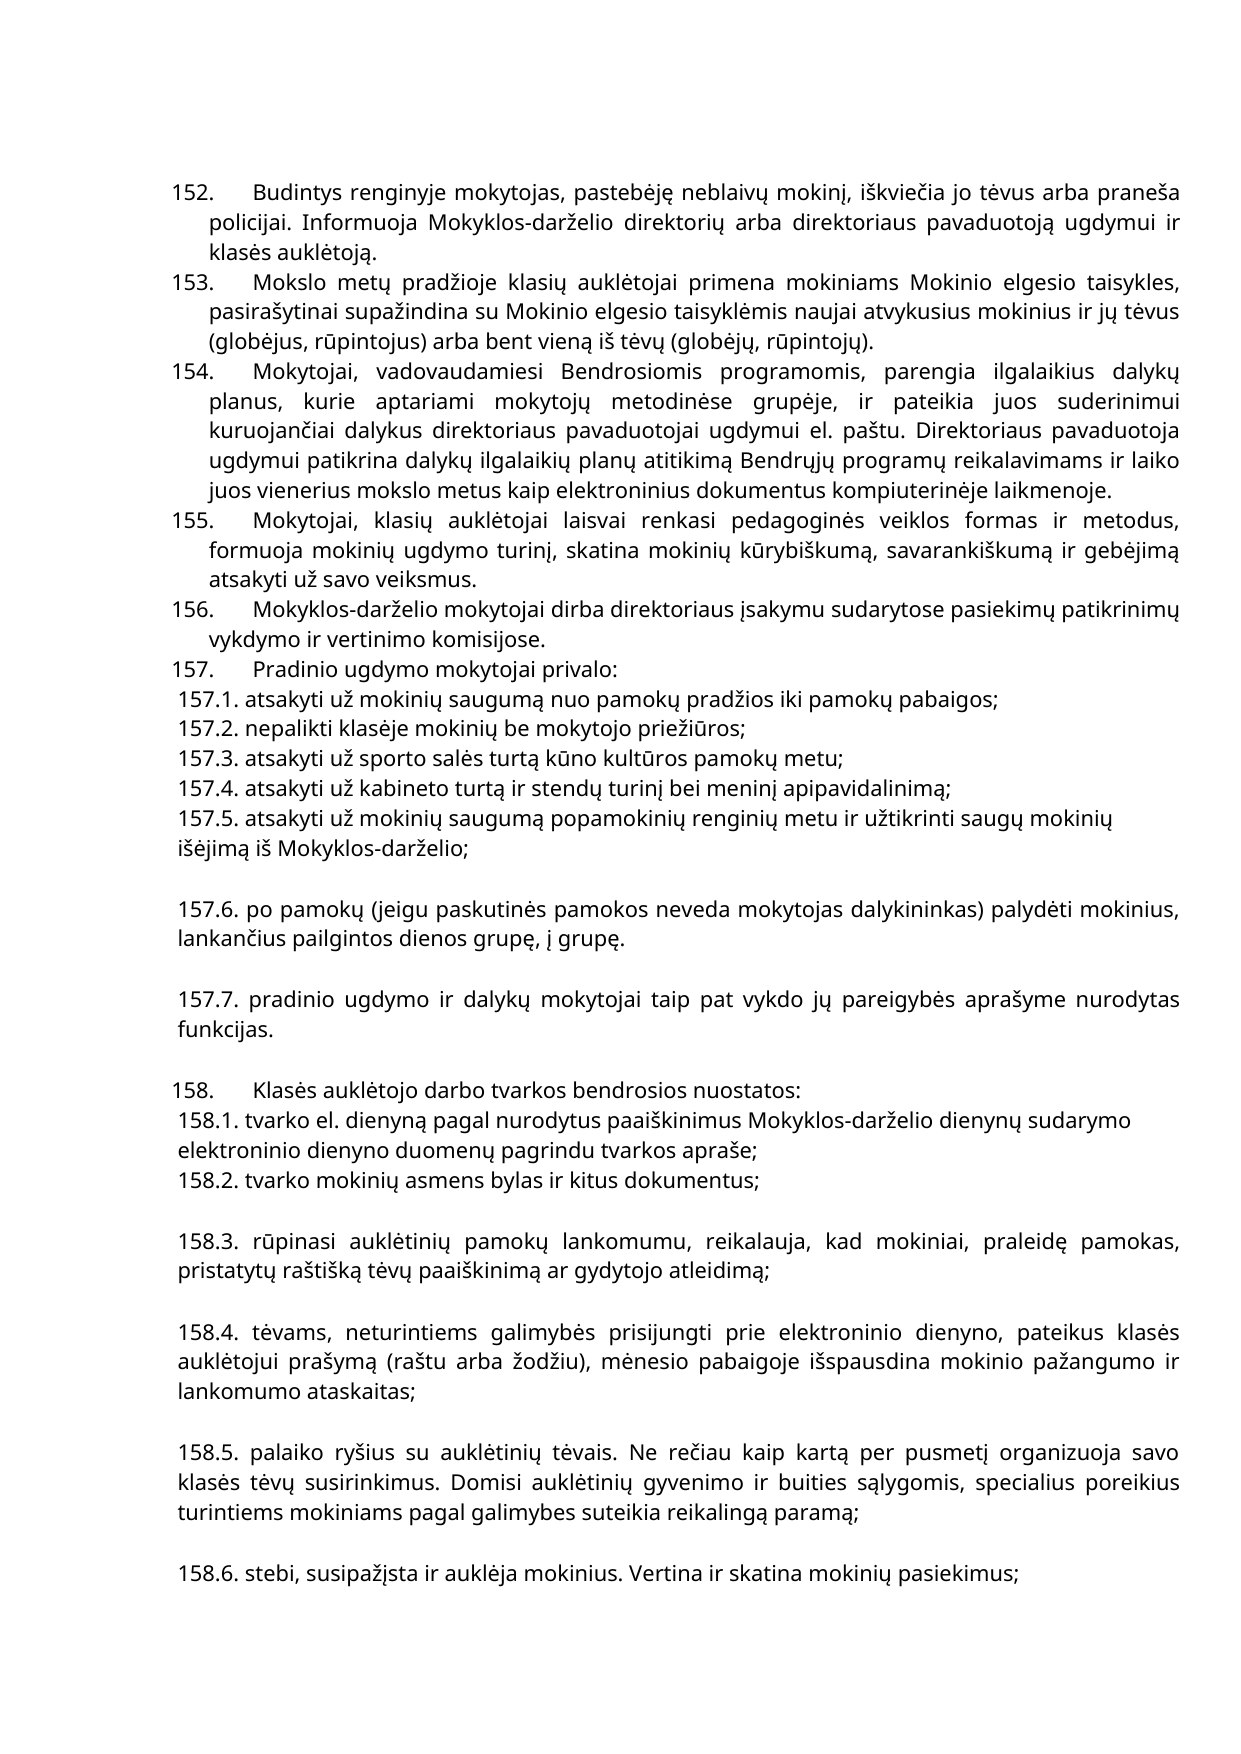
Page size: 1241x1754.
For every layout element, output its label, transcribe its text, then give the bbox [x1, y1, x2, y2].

text 158.4. tėvams, neturintiems galimybės prisijungti prie elektroninio dienyno, pateikus klasės auklėtojui prašymą (raštu arba žodžiu), mėnesio pabaigoje išspausdina mokinio pažangumo ir lankomumo ataskaitas; [177, 1317, 1181, 1406]
list Pradinio ugdymo mokytojai privalo: [171, 654, 1181, 684]
list Mokytojai, klasių auklėtojai laisvai renkasi pedagoginės veiklos formas ir metodus, formuoja mokinių ugdymo turinį, skatina mokinių kūrybiškumą, savarankiškumą ir gebėjimą atsakyti už savo veiksmus. [171, 505, 1181, 594]
text 157.6. po pamokų (jeigu paskutinės pamokos neveda mokytojas dalykininkas) palydėti mokinius, lankančius pailgintos dienos grupę, į grupę. [177, 894, 1181, 953]
text 157.1. atsakyti už mokinių saugumą nuo pamokų pradžios iki pamokų pabaigos; 157.2. nepalikti klasėje mokinių be mokytojo priežiūros; 157.3. atsakyti už sporto salės turtą kūno kultūros pamokų metu; 157.4. atsakyti už kabineto turtą ir stendų turinį bei meninį apipavidalinimą; 157.5. atsakyti už mokinių saugumą popamokinių renginių metu ir užtikrinti saugų mokinių išėjimą iš Mokyklos-darželio; [177, 684, 1181, 862]
list Mokytojai, vadovaudamiesi Bendrosiomis programomis, parengia ilgalaikius dalykų planus, kurie aptariami mokytojų metodinėse grupėje, ir pateikia juos suderinimui kuruojančiai dalykus direktoriaus pavaduotojai ugdymui el. paštu. Direktoriaus pavaduotoja ugdymui patikrina dalykų ilgalaikių planų atitikimą Bendrųjų programų reikalavimams ir laiko juos vienerius mokslo metus kaip elektroninius dokumentus kompiuterinėje laikmenoje. [171, 356, 1181, 505]
list Klasės auklėtojo darbo tvarkos bendrosios nuostatos: [171, 1075, 1181, 1105]
list Mokslo metų pradžioje klasių auklėtojai primena mokiniams Mokinio elgesio taisykles, pasirašytinai supažindina su Mokinio elgesio taisyklėmis naujai atvykusius mokinius ir jų tėvus (globėjus, rūpintojus) arba bent vieną iš tėvų (globėjų, rūpintojų). [171, 267, 1181, 356]
list Mokyklos-darželio mokytojai dirba direktoriaus įsakymu sudarytose pasiekimų patikrinimų vykdymo ir vertinimo komisijose. [171, 594, 1181, 654]
list Budintys renginyje mokytojas, pastebėję neblaivų mokinį, iškviečia jo tėvus arba praneša policijai. Informuoja Mokyklos-darželio direktorių arba direktoriaus pavaduotoją ugdymui ir klasės auklėtoją. [171, 177, 1181, 267]
text 158.6. stebi, susipažįsta ir auklėja mokinius. Vertina ir skatina mokinių pasiekimus; [177, 1558, 1181, 1588]
text 158.3. rūpinasi auklėtinių pamokų lankomumu, reikalauja, kad mokiniai, praleidę pamokas, pristatytų raštišką tėvų paaiškinimą ar gydytojo atleidimą; [177, 1226, 1181, 1285]
text 158.1. tvarko el. dienyną pagal nurodytus paaiškinimus Mokyklos-darželio dienynų sudarymo elektroninio dienyno duomenų pagrindu tvarkos apraše; 158.2. tvarko mokinių asmens bylas ir kitus dokumentus; [177, 1105, 1181, 1194]
text 157.7. pradinio ugdymo ir dalykų mokytojai taip pat vykdo jų pareigybės aprašyme nurodytas funkcijas. [177, 984, 1181, 1044]
text 158.5. palaiko ryšius su auklėtinių tėvais. Ne rečiau kaip kartą per pusmetį organizuoja savo klasės tėvų susirinkimus. Domisi auklėtinių gyvenimo ir buities sąlygomis, specialius poreikius turintiems mokiniams pagal galimybes suteikia reikalingą paramą; [177, 1437, 1181, 1527]
